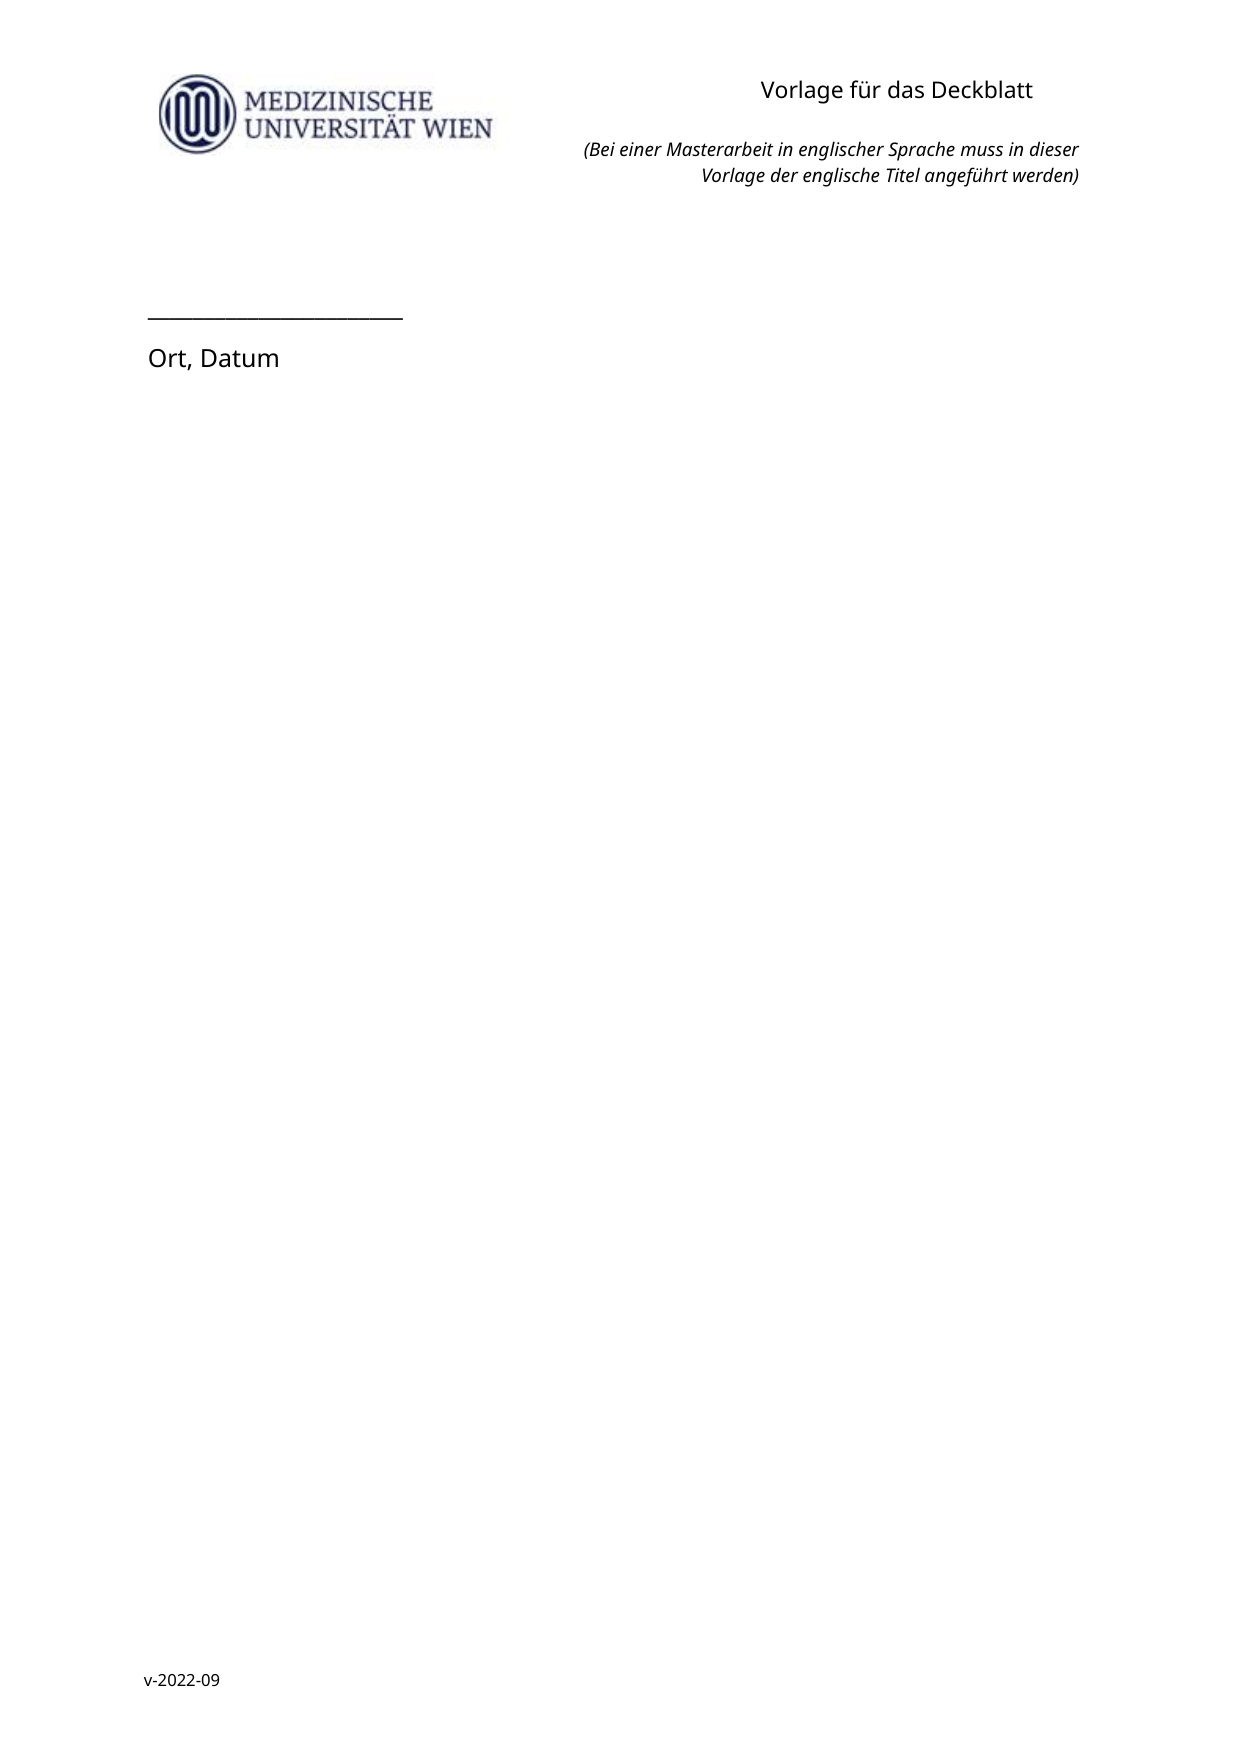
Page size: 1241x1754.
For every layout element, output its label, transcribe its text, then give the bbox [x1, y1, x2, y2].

text Ort, Datum [148, 341, 1092, 374]
picture [158, 73, 516, 156]
text _______________________ [148, 289, 1092, 323]
